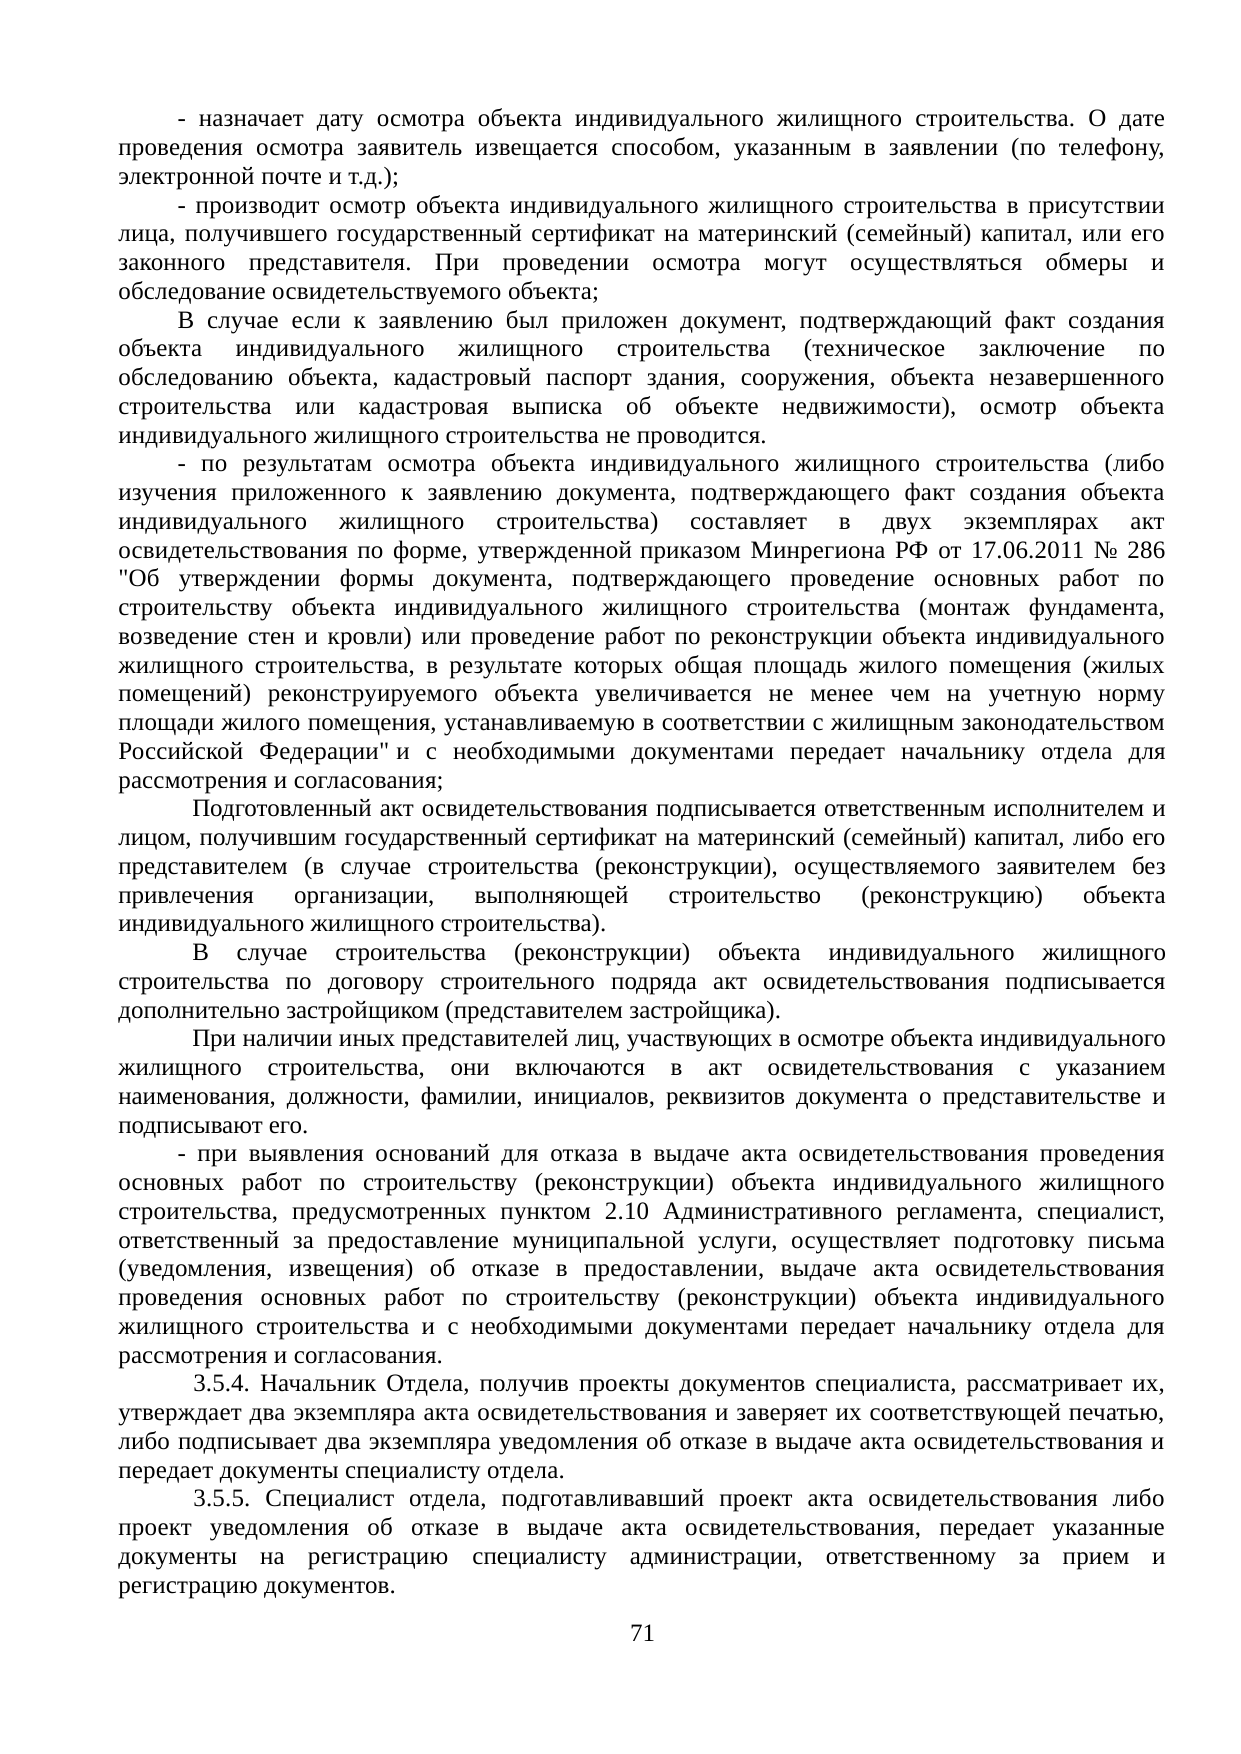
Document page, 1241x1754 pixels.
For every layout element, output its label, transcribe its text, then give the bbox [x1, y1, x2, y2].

text 3.5.4. Начальник Отдела, получив проекты документов специалиста, рассматривает их, утверждает два экземпляра акта освидетельствования и заверяет их соответствующей печатью, либо подписывает два экземпляра уведомления об отказе в выдаче акта освидетельствования и передает документы специалисту отдела. [118, 1368, 1167, 1483]
text Подготовленный акт освидетельствования подписывается ответственным исполнителем и лицом, получившим государственный сертификат на материнский (семейный) капитал, либо его представителем (в случае строительства (реконструкции), осуществляемого заявителем без привлечения организации, выполняющей строительство (реконструкцию) объекта индивидуального жилищного строительства). [118, 793, 1167, 937]
text В случае строительства (реконструкции) объекта индивидуального жилищного строительства по договору строительного подряда акт освидетельствования подписывается дополнительно застройщиком (представителем застройщика). [118, 937, 1167, 1023]
text При наличии иных представителей лиц, участвующих в осмотре объекта индивидуального жилищного строительства, они включаются в акт освидетельствования с указанием наименования, должности, фамилии, инициалов, реквизитов документа о представительстве и подписывают его. [118, 1023, 1167, 1138]
text В случае если к заявлению был приложен документ, подтверждающий факт создания объекта индивидуального жилищного строительства (техническое заключение по обследованию объекта, кадастровый паспорт здания, сооружения, объекта незавершенного строительства или кадастровая выписка об объекте недвижимости), осмотр объекта индивидуального жилищного строительства не проводится. [118, 305, 1167, 448]
text - по результатам осмотра объекта индивидуального жилищного строительства (либо изучения приложенного к заявлению документа, подтверждающего факт создания объекта индивидуального жилищного строительства) составляет в двух экземплярах акт освидетельствования по форме, утвержденной приказом Минрегиона РФ от 17.06.2011 № 286 "Об утверждении формы документа, подтверждающего проведение основных работ по строительству объекта индивидуального жилищного строительства (монтаж фундамента, возведение стен и кровли) или проведение работ по реконструкции объекта индивидуального жилищного строительства, в результате которых общая площадь жилого помещения (жилых помещений) реконструируемого объекта увеличивается не менее чем на учетную норму площади жилого помещения, устанавливаемую в соответствии с жилищным законодательством Российской Федерации" и с необходимыми документами передает начальнику отдела для рассмотрения и согласования; [118, 448, 1167, 793]
text - при выявления оснований для отказа в выдаче акта освидетельствования проведения основных работ по строительству (реконструкции) объекта индивидуального жилищного строительства, предусмотренных пунктом 2.10 Административного регламента, специалист, ответственный за предоставление муниципальной услуги, осуществляет подготовку письма (уведомления, извещения) об отказе в предоставлении, выдаче акта освидетельствования проведения основных работ по строительству (реконструкции) объекта индивидуального жилищного строительства и с необходимыми документами передает начальнику отдела для рассмотрения и согласования. [118, 1138, 1167, 1368]
text - назначает дату осмотра объекта индивидуального жилищного строительства. О дате проведения осмотра заявитель извещается способом, указанным в заявлении (по телефону, электронной почте и т.д.); [118, 103, 1167, 190]
text - производит осмотр объекта индивидуального жилищного строительства в присутствии лица, получившего государственный сертификат на материнский (семейный) капитал, или его законного представителя. При проведении осмотра могут осуществляться обмеры и обследование освидетельствуемого объекта; [118, 190, 1167, 305]
text 3.5.5. Специалист отдела, подготавливавший проект акта освидетельствования либо проект уведомления об отказе в выдаче акта освидетельствования, передает указанные документы на регистрацию специалисту администрации, ответственному за прием и регистрацию документов. [118, 1483, 1167, 1598]
